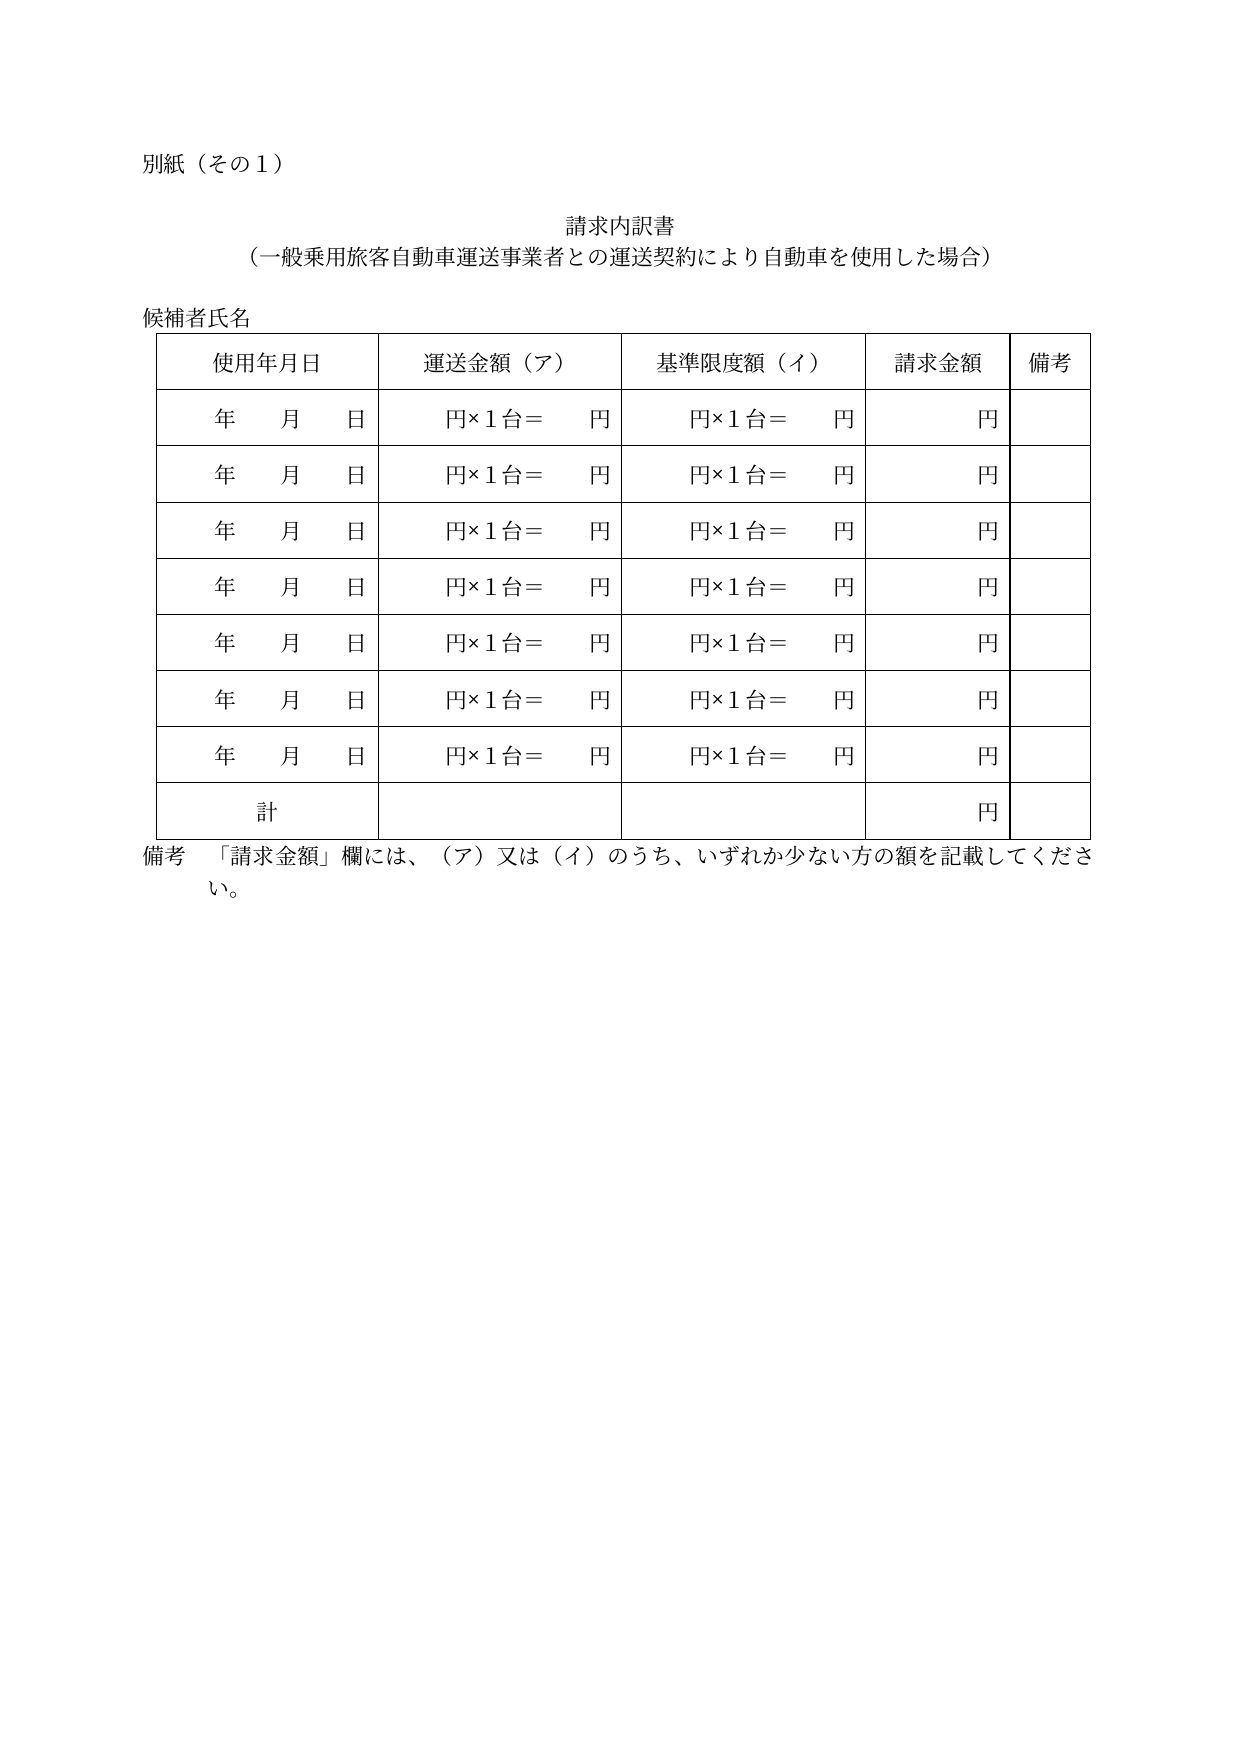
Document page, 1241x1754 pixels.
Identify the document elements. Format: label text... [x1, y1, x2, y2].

table_cell [1011, 727, 1090, 782]
table_cell 円×１台＝ 円 [379, 559, 621, 614]
table_cell 円 [866, 727, 1009, 782]
table_cell 年 月 日 [157, 727, 378, 782]
table_cell [1011, 503, 1090, 558]
table_cell 年 月 日 [157, 559, 378, 614]
table_cell 年 月 日 [157, 503, 378, 558]
table_cell 円×１台＝ 円 [622, 390, 865, 445]
table_cell 円×１台＝ 円 [379, 727, 621, 782]
table_cell 計 [157, 783, 378, 838]
text 別紙（その１） [142, 148, 1098, 179]
table_header 運送金額（ア） [379, 334, 621, 389]
table_cell 円×１台＝ 円 [379, 446, 621, 502]
table_cell 円 [866, 615, 1009, 670]
table_cell 円×１台＝ 円 [622, 615, 865, 670]
table_cell 円×１台＝ 円 [622, 446, 865, 502]
table_header 備考 [1011, 334, 1090, 389]
table_cell [1011, 446, 1090, 502]
table_cell 円 [866, 503, 1009, 558]
text （一般乗用旅客自動車運送事業者との運送契約により自動車を使用した場合） [142, 240, 1098, 272]
table_header 請求金額 [866, 334, 1009, 389]
table_cell 円×１台＝ 円 [379, 671, 621, 726]
table_cell [1011, 559, 1090, 614]
table_cell [622, 783, 865, 838]
text 備考 「請求金額」欄には、（ア）又は（イ）のうち、いずれか少ない方の額を記載してください。 [142, 839, 1098, 902]
table_cell [379, 783, 621, 838]
table_cell 円×１台＝ 円 [622, 503, 865, 558]
table_cell 年 月 日 [157, 390, 378, 445]
table_cell 円 [866, 671, 1009, 726]
table_cell 円×１台＝ 円 [622, 559, 865, 614]
table_cell [1011, 615, 1090, 670]
table_cell 円 [866, 390, 1009, 445]
table_header 基準限度額（イ） [622, 334, 865, 389]
table_cell 円×１台＝ 円 [622, 671, 865, 726]
text 候補者氏名 [142, 302, 1098, 333]
table_cell 円×１台＝ 円 [379, 615, 621, 670]
table_cell 円×１台＝ 円 [379, 503, 621, 558]
table_cell 円 [866, 559, 1009, 614]
table_cell 円 [866, 783, 1009, 838]
table_header 使用年月日 [157, 334, 378, 389]
table_cell 年 月 日 [157, 615, 378, 670]
table_cell [1011, 390, 1090, 445]
table_cell 年 月 日 [157, 671, 378, 726]
table_cell 円×１台＝ 円 [379, 390, 621, 445]
table_cell [1011, 671, 1090, 726]
table_cell 円×１台＝ 円 [622, 727, 865, 782]
text 請求内訳書 [142, 209, 1098, 240]
table_cell 円 [866, 446, 1009, 502]
table_cell 年 月 日 [157, 446, 378, 502]
table_cell [1011, 783, 1090, 838]
